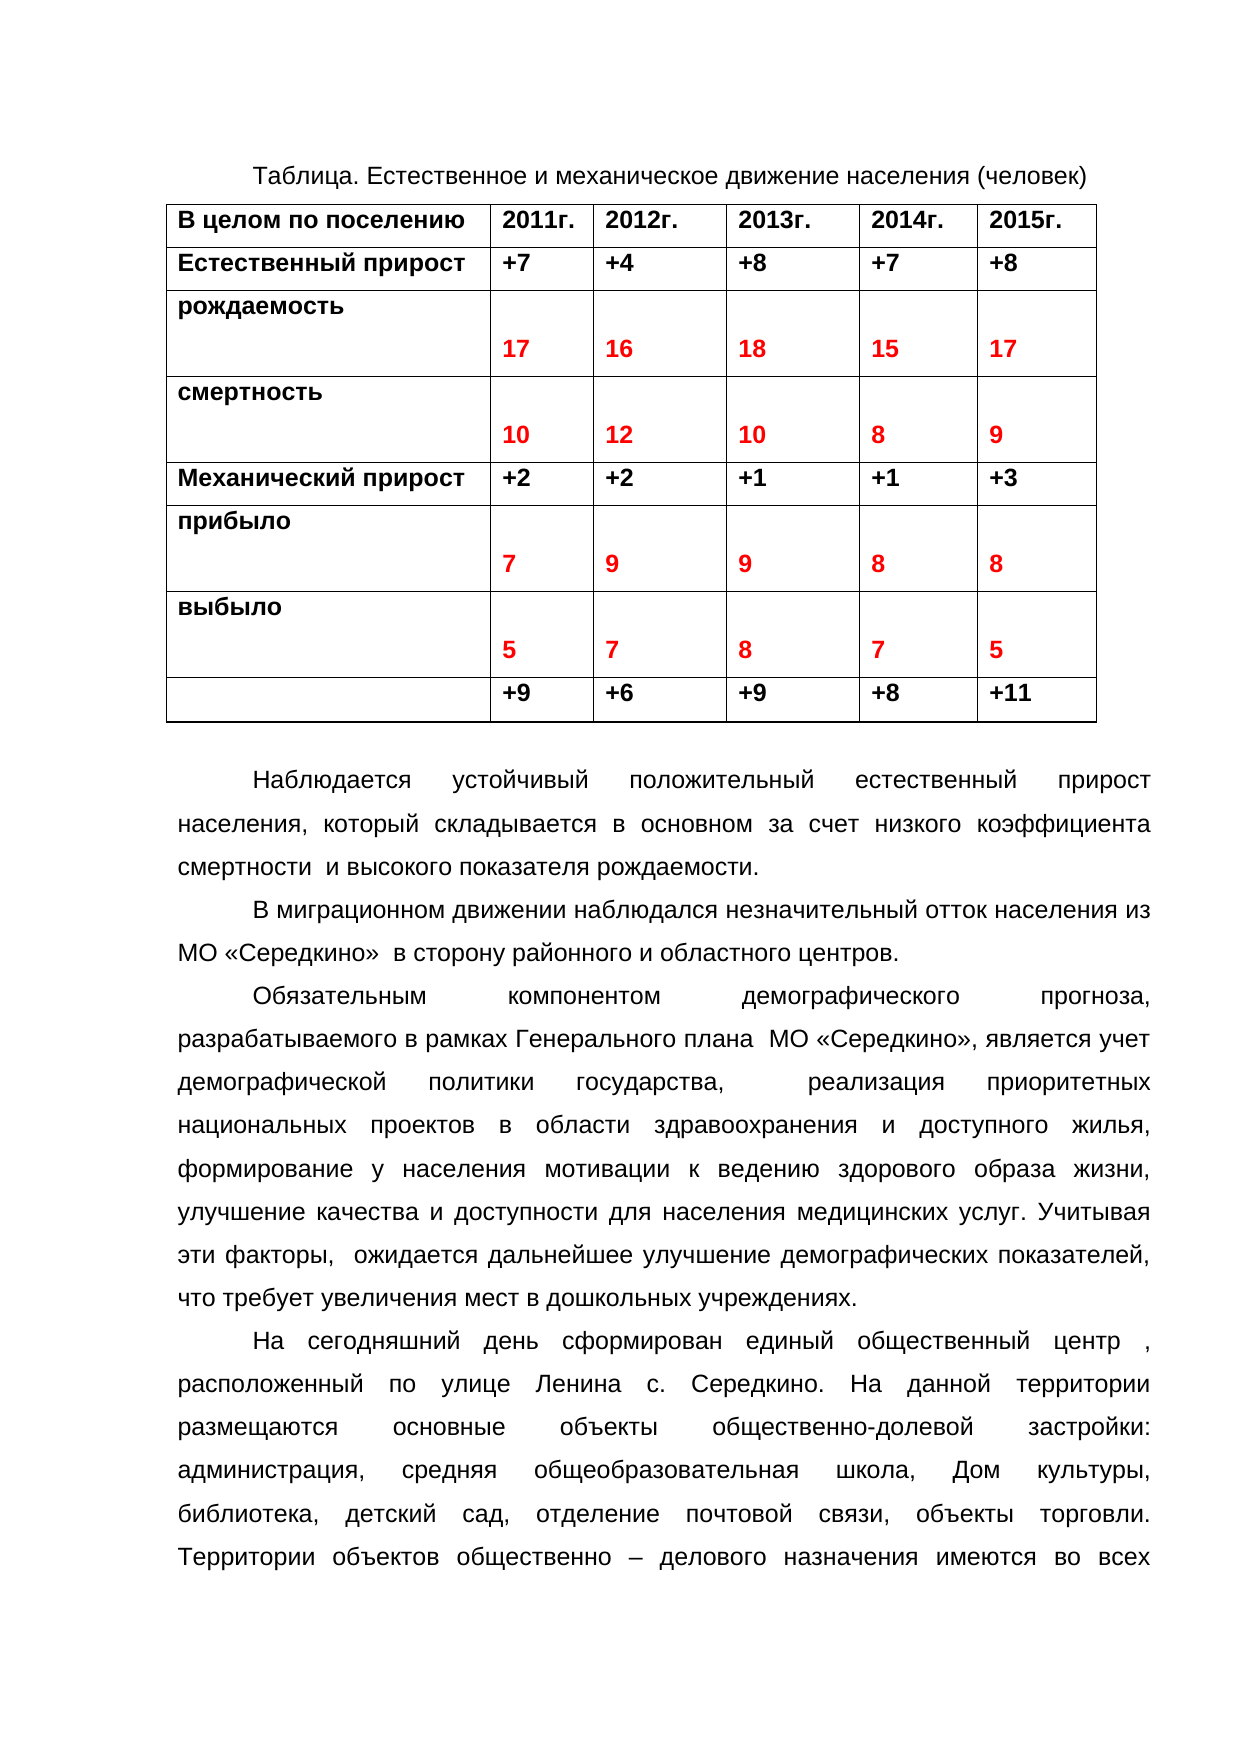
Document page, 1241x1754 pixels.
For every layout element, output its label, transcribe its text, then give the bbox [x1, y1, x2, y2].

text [177, 1326, 1152, 1571]
table_header 2014г. [860, 205, 977, 247]
table_cell +9 [491, 678, 593, 721]
table_cell +8 [978, 248, 1096, 290]
table_cell 10 [491, 377, 593, 462]
table_cell +8 [727, 248, 859, 290]
table_cell +11 [978, 678, 1096, 721]
table_cell 8 [860, 506, 977, 591]
table_cell 15 [860, 291, 977, 376]
table_cell 17 [978, 291, 1096, 376]
text Таблица. Естественное и механическое движение населения (человек) [177, 161, 1152, 190]
table_cell 10 [727, 377, 859, 462]
table_cell +7 [491, 248, 593, 290]
table_cell +9 [727, 678, 859, 721]
table_cell 7 [491, 506, 593, 591]
table_cell +8 [860, 678, 977, 721]
table_cell 5 [491, 592, 593, 677]
table_cell +1 [727, 463, 859, 505]
table_cell 7 [860, 592, 977, 677]
table_cell +2 [491, 463, 593, 505]
table_header В целом по поселению [167, 205, 490, 247]
text Обязательным компонентом демографического прогноза, разрабатываемого в рамках Генерального плана МО «Середкино», является учет демографической политики государства, реализация приоритетных национальных проектов в области здравоохранения и доступного жилья, формирование у населения мотивации к ведению здорового образа жизни, улучшение качества и доступности для населения медицинских услуг. Учитывая эти факторы, ожидается дальнейшее улучшение демографических показателей, что требует увеличения мест в дошкольных учреждениях. [177, 981, 1152, 1312]
table_cell 8 [860, 377, 977, 462]
table_cell +6 [594, 678, 726, 721]
text Наблюдается устойчивый положительный естественный прирост населения, который складывается в основном за счет низкого коэффициента смертности и высокого показателя рождаемости. [177, 766, 1152, 881]
table_cell +4 [594, 248, 726, 290]
table_cell 17 [491, 291, 593, 376]
text В миграционном движении наблюдался незначительный отток населения из МО «Середкино» в сторону районного и областного центров. [177, 895, 1152, 967]
table_cell 16 [594, 291, 726, 376]
table_cell Механический прирост [167, 463, 490, 505]
table_cell 8 [978, 506, 1096, 591]
table_cell +7 [860, 248, 977, 290]
table_cell 9 [978, 377, 1096, 462]
table_cell прибыло [167, 506, 490, 591]
table_cell +2 [594, 463, 726, 505]
table_cell 9 [727, 506, 859, 591]
table_cell 5 [978, 592, 1096, 677]
table_cell выбыло [167, 592, 490, 677]
table_header 2011г. [491, 205, 593, 247]
table_header 2015г. [978, 205, 1096, 247]
table_cell [167, 678, 490, 721]
table_cell 7 [594, 592, 726, 677]
table_cell Естественный прирост [167, 248, 490, 290]
table_cell +1 [860, 463, 977, 505]
table_header 2012г. [594, 205, 726, 247]
table_cell 18 [727, 291, 859, 376]
table_cell 9 [594, 506, 726, 591]
table_cell +3 [978, 463, 1096, 505]
table_cell смертность [167, 377, 490, 462]
table_cell рождаемость [167, 291, 490, 376]
table_header 2013г. [727, 205, 859, 247]
table_cell 12 [594, 377, 726, 462]
table_cell 8 [727, 592, 859, 677]
